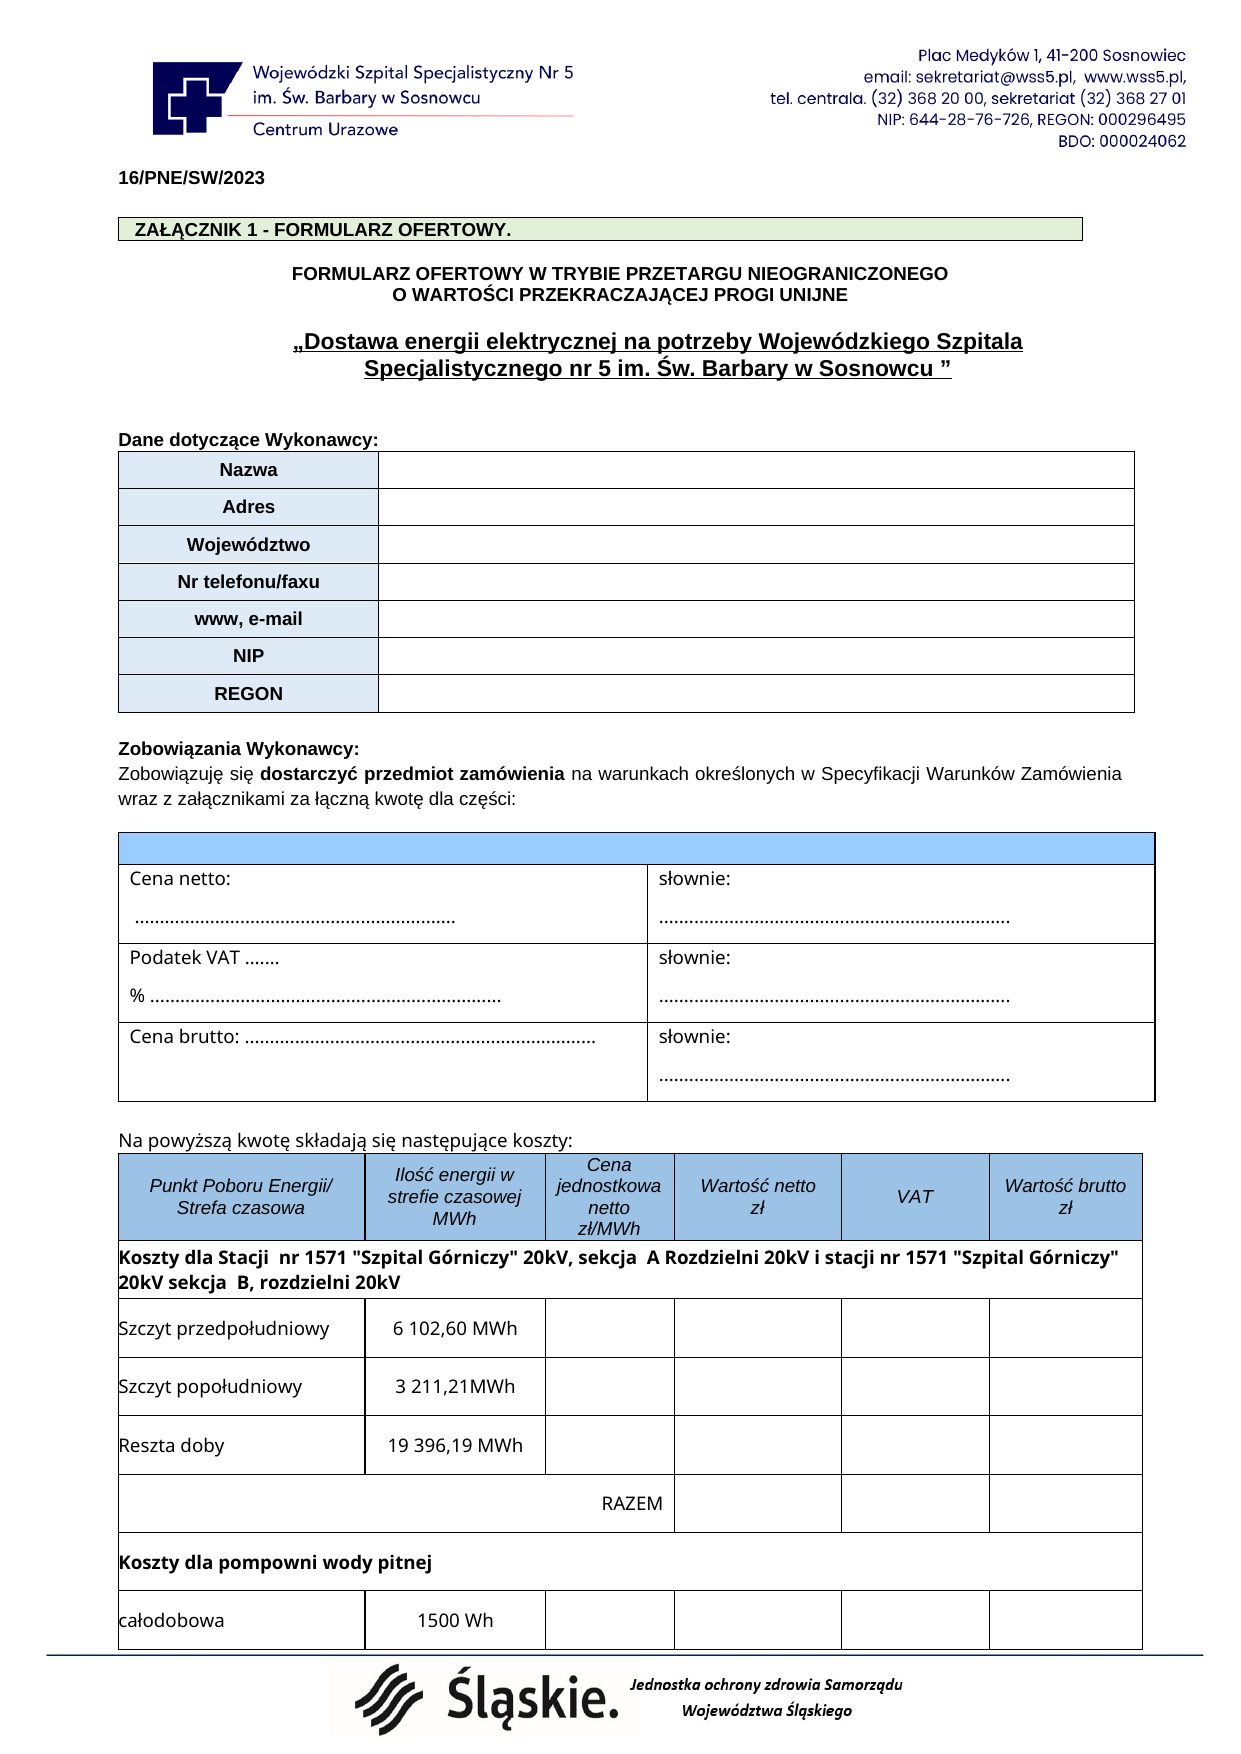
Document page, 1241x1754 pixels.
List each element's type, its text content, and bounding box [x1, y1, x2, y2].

table_cell [990, 1475, 1142, 1532]
table_header ZAŁĄCZNIK 1 - FORMULARZ OFERTOWY. [119, 218, 1082, 240]
table_cell [990, 1416, 1142, 1473]
table_cell [990, 1591, 1142, 1649]
table_cell Szczyt przedpołudniowy [119, 1299, 364, 1357]
picture [43, 1650, 1206, 1739]
picture [118, 29, 1199, 167]
table_cell 1500 Wh [366, 1591, 545, 1649]
table_cell Województwo [119, 526, 378, 562]
table_cell [379, 489, 1134, 525]
table_cell Cena brutto: ...................................................................... [119, 1023, 647, 1101]
text „Dostawa energii elektrycznej na potrzeby Wojewódzkiego Szpitala Specjalistycznego nr 5 im. Św. Barbary w Sosnowcu ” [193, 328, 1122, 381]
table_cell [379, 601, 1134, 637]
table_cell Koszty dla Stacji nr 1571 "Szpital Górniczy" 20kV, sekcja A Rozdzielni 20kV i stacji nr 1571 "Szpital Górniczy" 20kV sekcja B, rozdzielni 20kV [119, 1241, 1142, 1298]
text FORMULARZ OFERTOWY W TRYBIE PRZETARGU NIEOGRANICZONEGO [118, 262, 1122, 284]
table_cell REGON [119, 675, 378, 712]
table_cell Koszty dla pompowni wody pitnej [119, 1533, 1142, 1590]
table_cell [842, 1475, 989, 1532]
table_cell RAZEM [119, 1475, 674, 1532]
table_cell [675, 1299, 841, 1357]
table_cell całodobowa [119, 1591, 364, 1649]
table_cell [675, 1358, 841, 1415]
text Dane dotyczące Wykonawcy: [118, 429, 1122, 451]
table_cell Podatek VAT ….…% ...................................................................... [119, 944, 647, 1022]
table_cell Cena netto: ................................................................ [119, 865, 647, 943]
table_cell słownie: ...................................................................... [648, 944, 1154, 1022]
table_cell 19 396,19 MWh [366, 1416, 545, 1473]
text Na powyższą kwotę składają się następujące koszty: [118, 1127, 1122, 1152]
table_cell [546, 1591, 674, 1649]
table_cell [379, 638, 1134, 674]
table_header Punkt Poboru Energii/ Strefa czasowa [119, 1154, 364, 1240]
table_cell Adres [119, 489, 378, 525]
text Zobowiązania Wykonawcy: [118, 738, 1122, 760]
table_cell Szczyt popołudniowy [119, 1358, 364, 1415]
table_header Nazwa [119, 452, 378, 488]
table_header VAT [842, 1154, 989, 1240]
table_cell [546, 1299, 674, 1357]
table_cell 6 102,60 MWh [366, 1299, 545, 1357]
table_cell słownie: ...................................................................... [648, 865, 1154, 943]
table_cell www, e-mail [119, 601, 378, 637]
table_cell 3 211,21MWh [366, 1358, 545, 1415]
table_header Cena jednostkowa netto zł/MWh [546, 1154, 674, 1240]
table_header Wartość netto zł [675, 1154, 841, 1240]
table_cell [675, 1416, 841, 1473]
table_cell Reszta doby [119, 1416, 364, 1473]
table_header [119, 833, 1154, 864]
table_cell [842, 1591, 989, 1649]
table_cell [675, 1475, 841, 1532]
table_header [379, 452, 1134, 488]
table_header Ilość energii w strefie czasowej MWh [366, 1154, 545, 1240]
text O WARTOŚCI PRZEKRACZAJĄCEJ PROGI UNIJNE [118, 284, 1122, 306]
table_cell [379, 675, 1134, 712]
table_cell [842, 1416, 989, 1473]
table_cell [842, 1299, 989, 1357]
table_cell [379, 526, 1134, 562]
table_cell NIP [119, 638, 378, 674]
table_cell słownie: ...................................................................... [648, 1023, 1154, 1101]
table_cell [675, 1591, 841, 1649]
table_header Wartość brutto zł [990, 1154, 1142, 1240]
table_cell [842, 1358, 989, 1415]
table_cell [990, 1358, 1142, 1415]
table_cell [546, 1416, 674, 1473]
table_cell Nr telefonu/faxu [119, 564, 378, 600]
text Zobowiązuję się dostarczyć przedmiot zamówienia na warunkach określonych w Specyfikacji Warunków Zamówienia wraz z załącznikami za łączną kwotę dla części: [118, 763, 1122, 809]
table_cell [379, 564, 1134, 600]
table_cell [990, 1299, 1142, 1357]
table_cell [546, 1358, 674, 1415]
